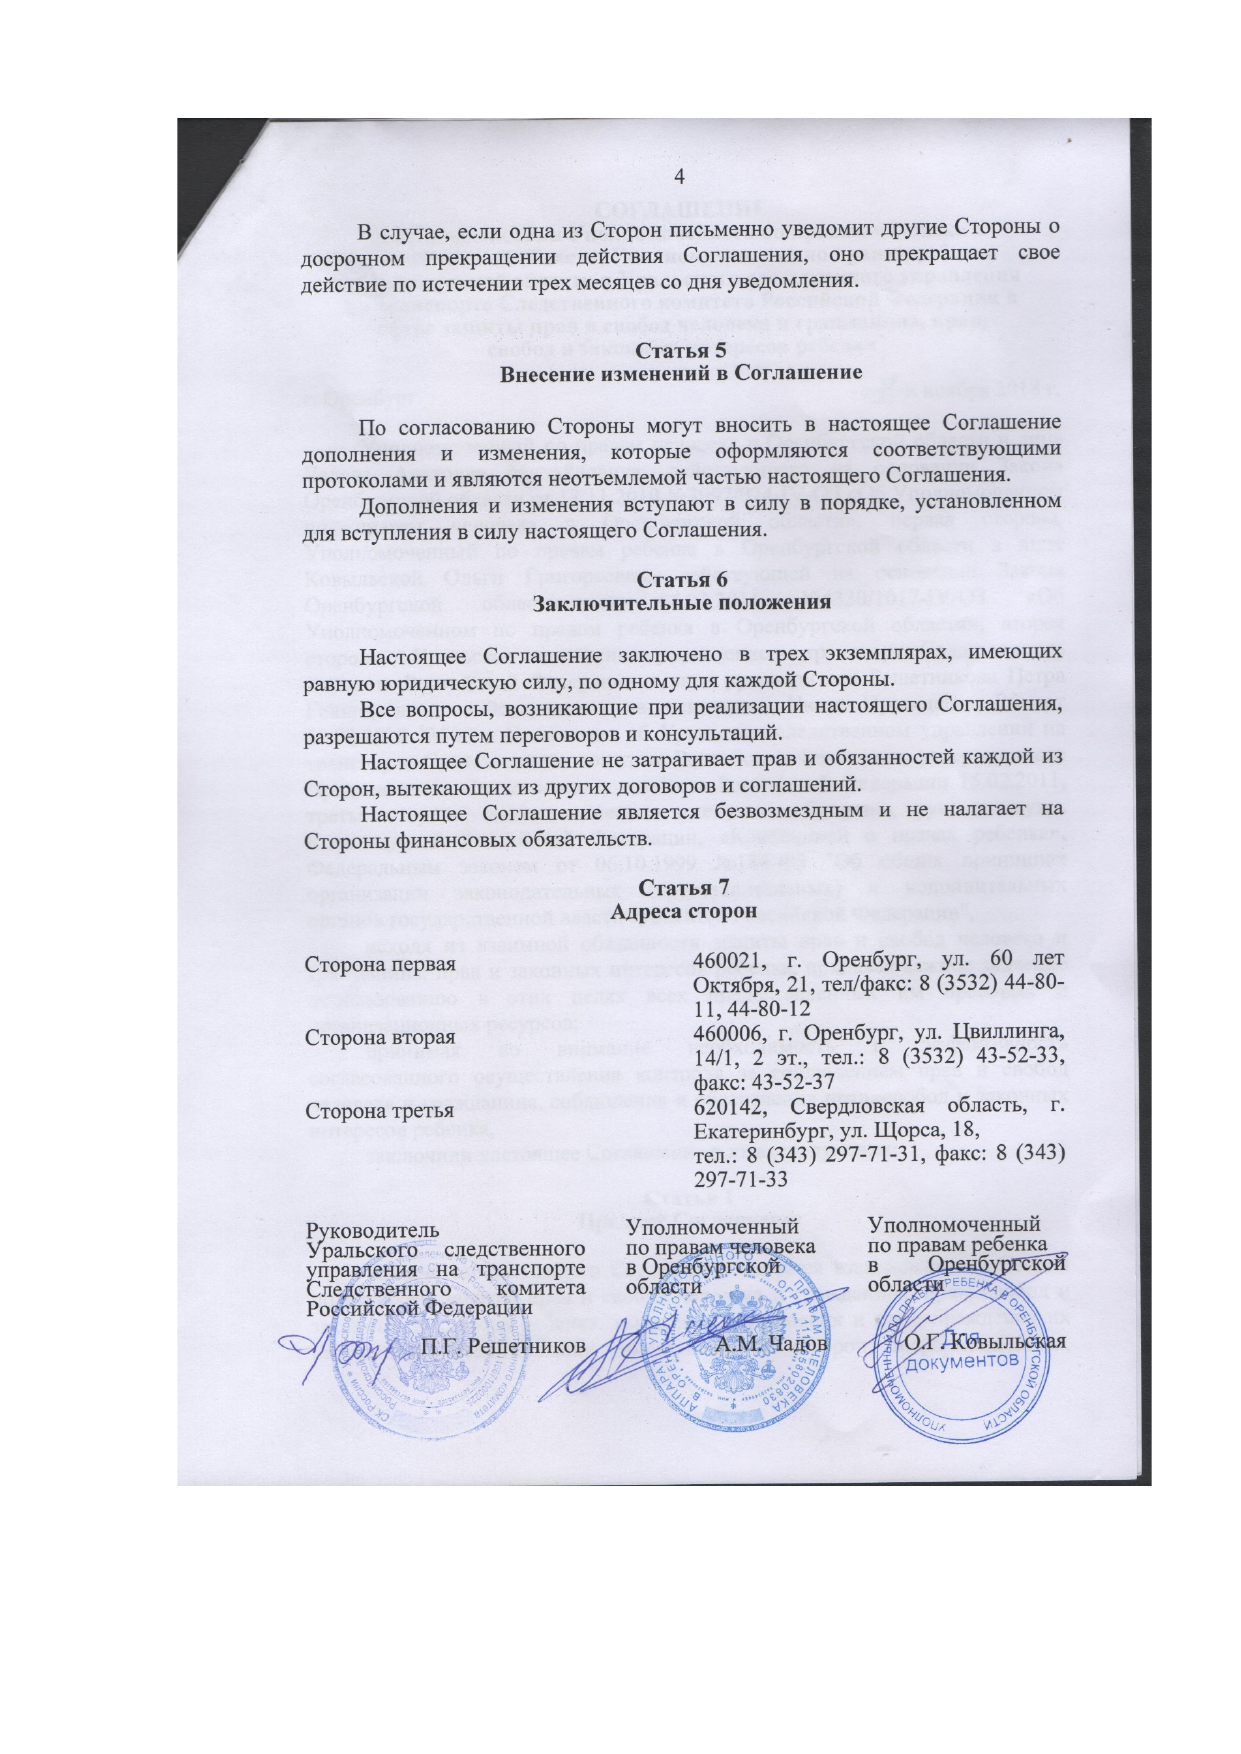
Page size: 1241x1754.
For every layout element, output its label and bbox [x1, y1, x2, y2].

picture [177, 118, 1152, 1486]
